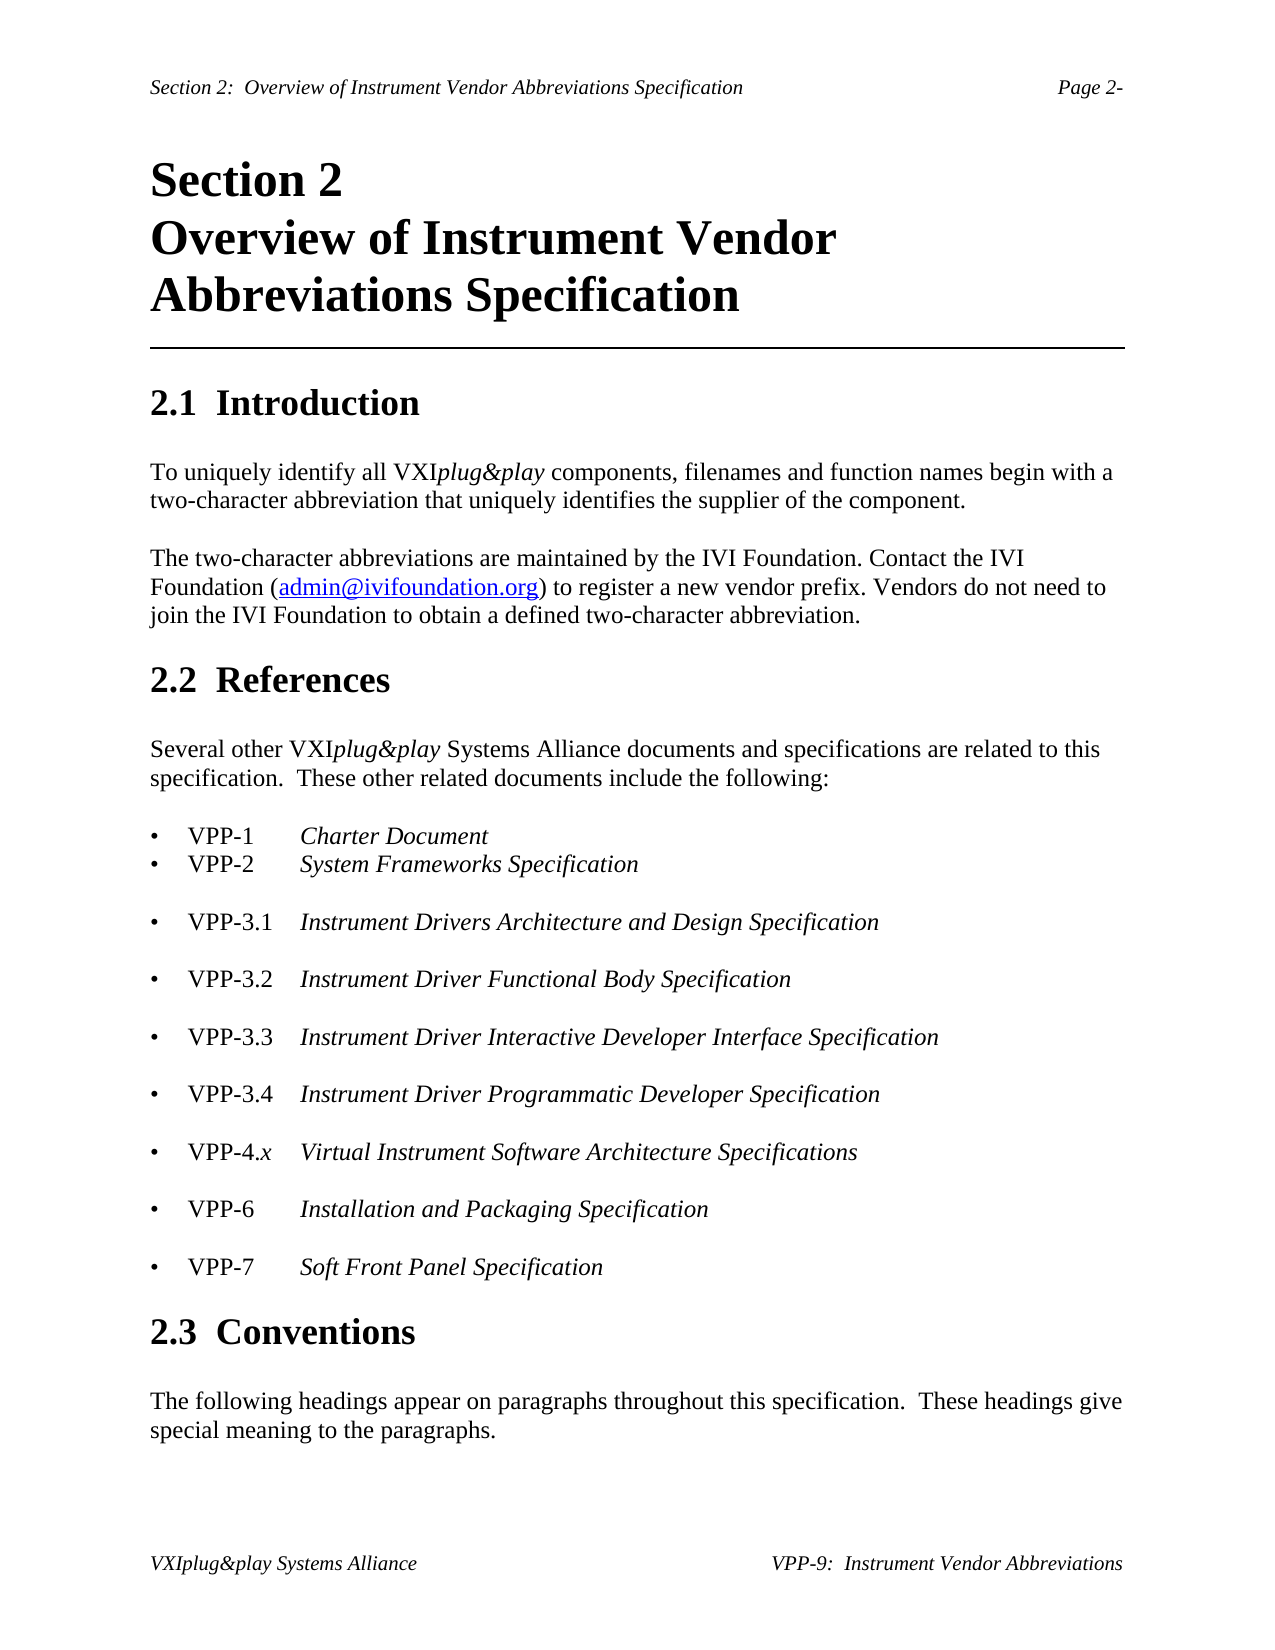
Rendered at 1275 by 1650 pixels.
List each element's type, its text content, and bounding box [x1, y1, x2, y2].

text • VPP-1 Charter Document [150, 821, 1125, 849]
text • VPP-3.2 Instrument Driver Functional Body Specification [150, 964, 1125, 993]
text • VPP-6 Installation and Packaging Specification [150, 1194, 1125, 1223]
subtitle Section 2 [150, 150, 1125, 207]
subtitle 2.3 Conventions [150, 1309, 1125, 1353]
text • VPP-3.1 Instrument Drivers Architecture and Design Specification [150, 907, 1125, 936]
subtitle 2.2 References [150, 658, 1125, 701]
text To uniquely identify all VXIplug&play components, filenames and function names begin with a two-character abbreviation that uniquely identifies the supplier of the component. [150, 457, 1125, 514]
subtitle Overview of Instrument Vendor Abbreviations Specification [150, 207, 1125, 322]
text Several other VXIplug&play Systems Alliance documents and specifications are related to this specification. These other related documents include the following: [150, 734, 1125, 792]
text • VPP-3.3 Instrument Driver Interactive Developer Interface Specification [150, 1022, 1125, 1051]
text • VPP-7 Soft Front Panel Specification [150, 1252, 1125, 1281]
subtitle 2.1 Introduction [150, 380, 1125, 423]
text • VPP-3.4 Instrument Driver Programmatic Developer Specification [150, 1079, 1125, 1108]
text • VPP-4.x Virtual Instrument Software Architecture Specifications [150, 1137, 1125, 1166]
text The two-character abbreviations are maintained by the IVI Foundation. Contact the IVI Foundation (admin@ivifoundation.org) to register a new vendor prefix. Vendors do not need to join the IVI Foundation to obtain a defined two-character abbreviation. [150, 543, 1125, 629]
text The following headings appear on paragraphs throughout this specification. These headings give special meaning to the paragraphs. [150, 1386, 1125, 1444]
text • VPP-2 System Frameworks Specification [150, 849, 1125, 878]
